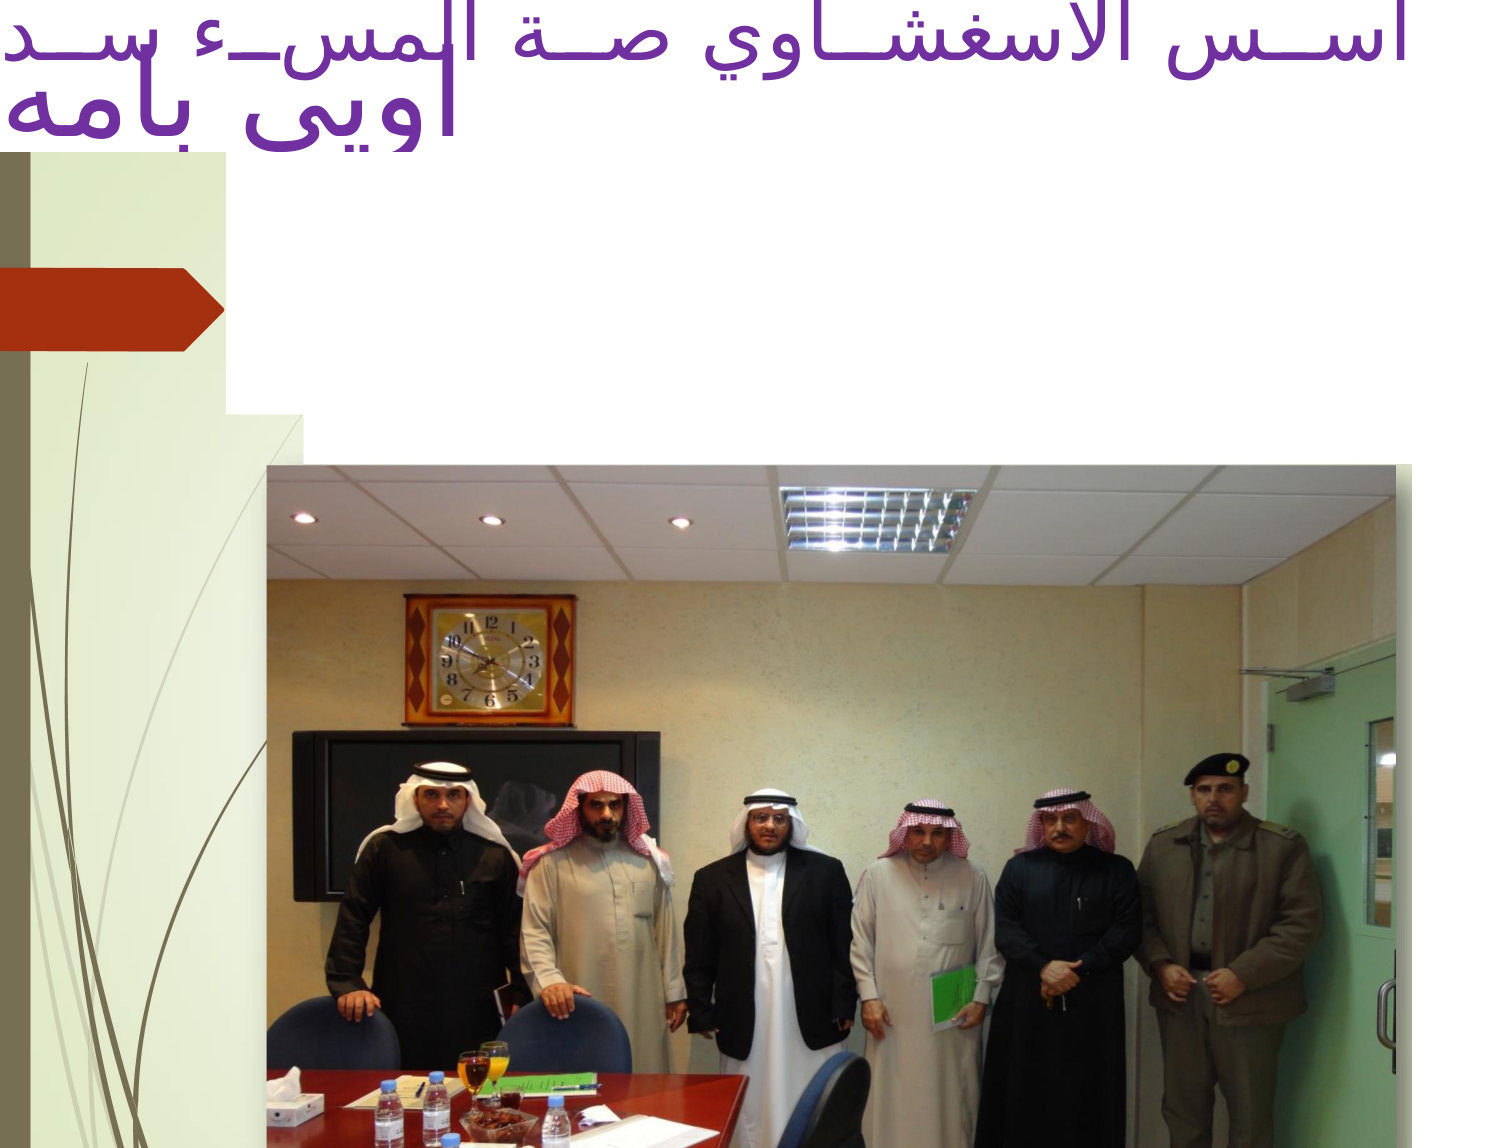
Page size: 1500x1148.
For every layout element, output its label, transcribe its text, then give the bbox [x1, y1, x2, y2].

text اسس الاسغشاوي صة المسء سد اويى بامه [0, 0, 1412, 152]
picture [0, 152, 1412, 1148]
